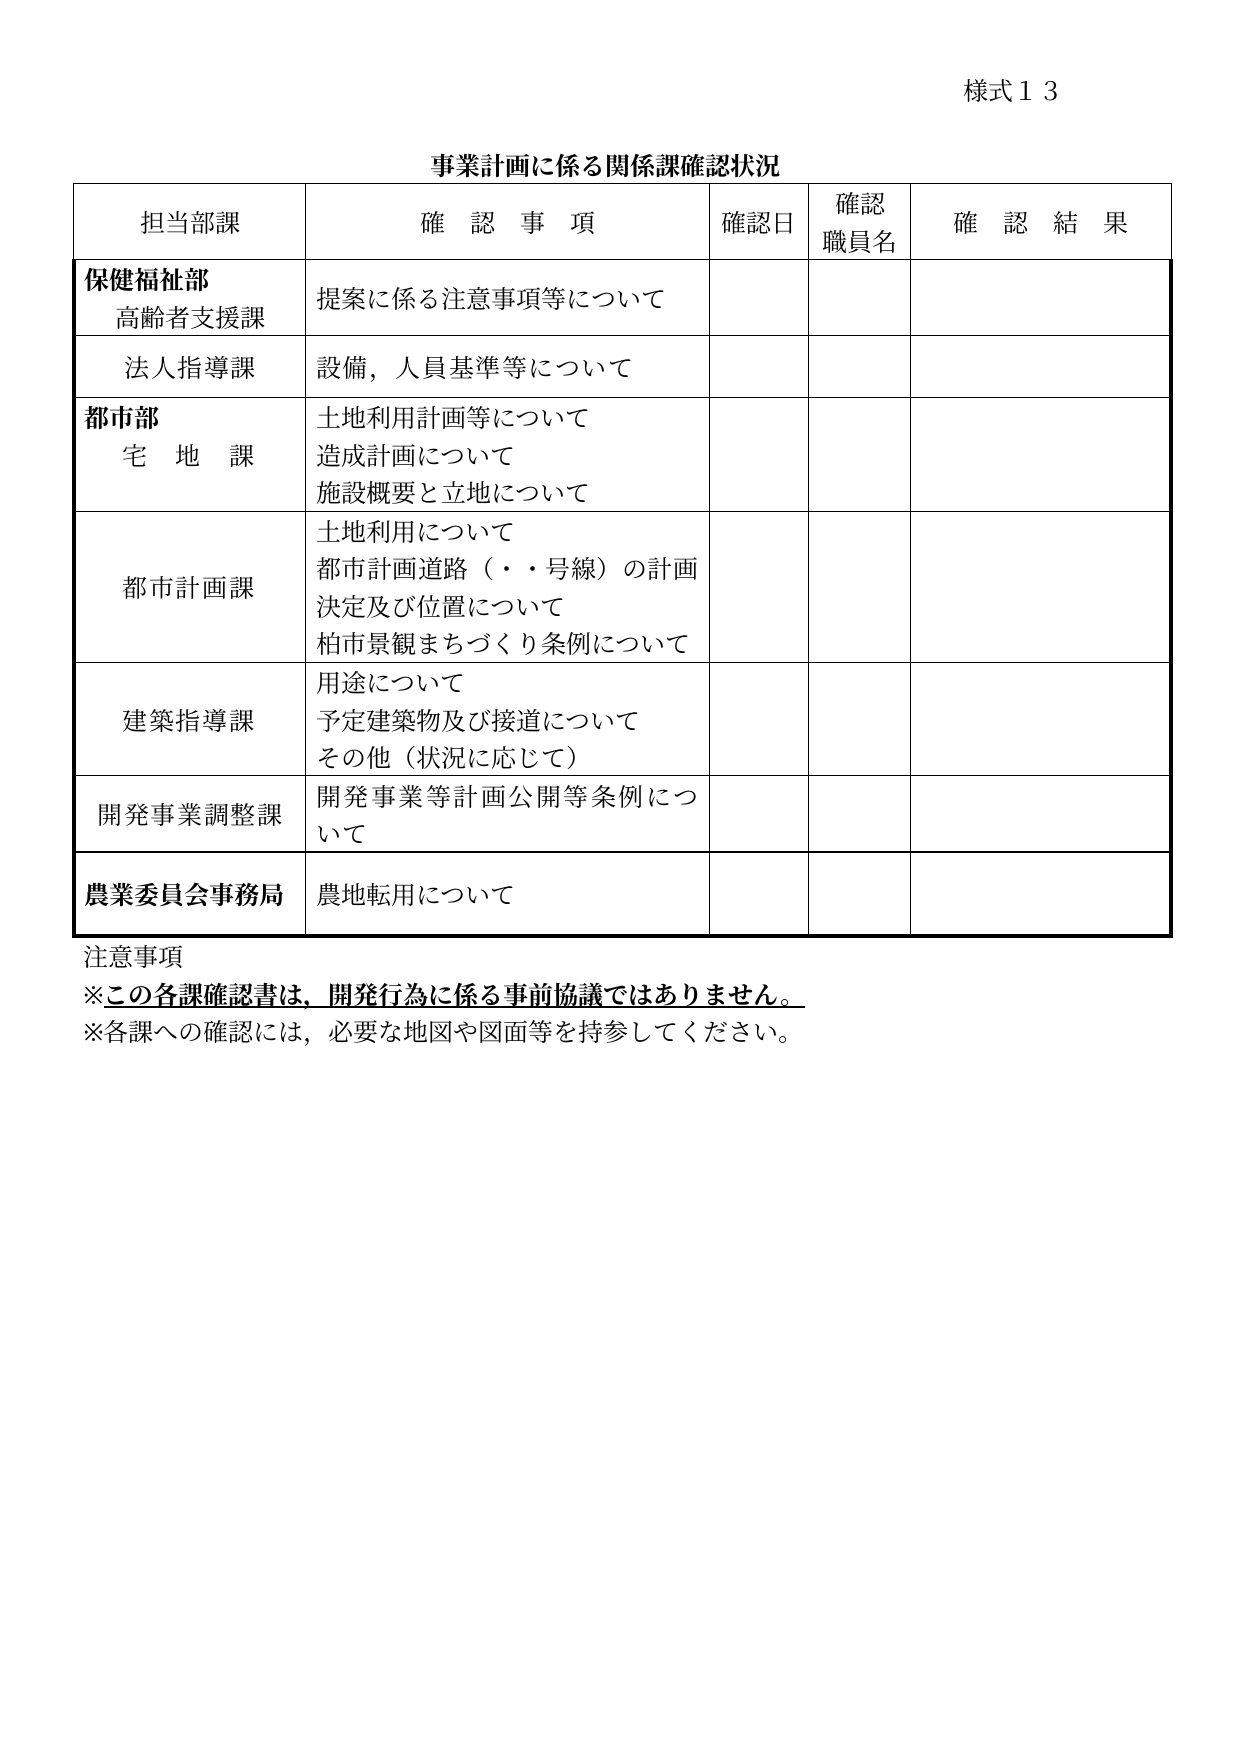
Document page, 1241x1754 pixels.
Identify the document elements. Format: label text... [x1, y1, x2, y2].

table_cell [809, 260, 910, 335]
text 注意事項 [83, 938, 1063, 975]
table_header 担当部課 [74, 184, 305, 259]
table_cell [710, 260, 808, 335]
table_cell 都市部 宅 地 課 [76, 398, 305, 511]
text ※各課への確認には，必要な地図や図面等を持参してください。 [83, 1012, 1063, 1050]
table_cell 保健福祉部 高齢者支援課 [76, 260, 305, 335]
table_cell [710, 663, 808, 775]
table_cell 都市計画課 [76, 512, 305, 662]
text 様式１３ [148, 71, 1063, 108]
table_cell [809, 776, 910, 851]
table_cell 建築指導課 [76, 663, 305, 775]
table_cell 用途について 予定建築物及び接道について その他（状況に応じて） [306, 663, 709, 775]
table_header 確認 職員名 [809, 184, 910, 259]
table_cell 法人指導課 [76, 336, 305, 397]
table_cell [911, 398, 1169, 511]
table_cell 農業委員会事務局 [76, 853, 305, 934]
table_cell [911, 336, 1169, 397]
table_cell 開発事業調整課 [76, 776, 305, 851]
table_cell [710, 853, 808, 934]
table_cell [710, 336, 808, 397]
table_cell [911, 776, 1169, 851]
table_cell [710, 512, 808, 662]
table_cell [809, 336, 910, 397]
text 事業計画に係る関係課確認状況 [148, 146, 1063, 183]
text ※この各課確認書は，開発行為に係る事前協議ではありません。 [83, 975, 1063, 1012]
table_cell [911, 260, 1169, 335]
table_cell 提案に係る注意事項等について [306, 260, 709, 335]
table_cell [911, 853, 1169, 934]
table_header 確 認 結 果 [911, 184, 1171, 259]
table_cell [809, 853, 910, 934]
table_cell 農地転用について [306, 853, 709, 934]
table_cell 土地利用計画等について 造成計画について 施設概要と立地について [306, 398, 709, 511]
table_cell 土地利用について 都市計画道路（・・号線）の計画決定及び位置について 柏市景観まちづくり条例について [306, 512, 709, 662]
table_cell [809, 512, 910, 662]
table_cell [809, 398, 910, 511]
table_cell 開発事業等計画公開等条例について [306, 776, 709, 851]
table_cell [710, 398, 808, 511]
table_header 確認日 [710, 184, 808, 259]
table_cell [710, 776, 808, 851]
table_cell [809, 663, 910, 775]
table_cell 設備，人員基準等について [306, 336, 709, 397]
table_cell [911, 663, 1169, 775]
table_header 確 認 事 項 [306, 184, 709, 259]
table_cell [911, 512, 1169, 662]
